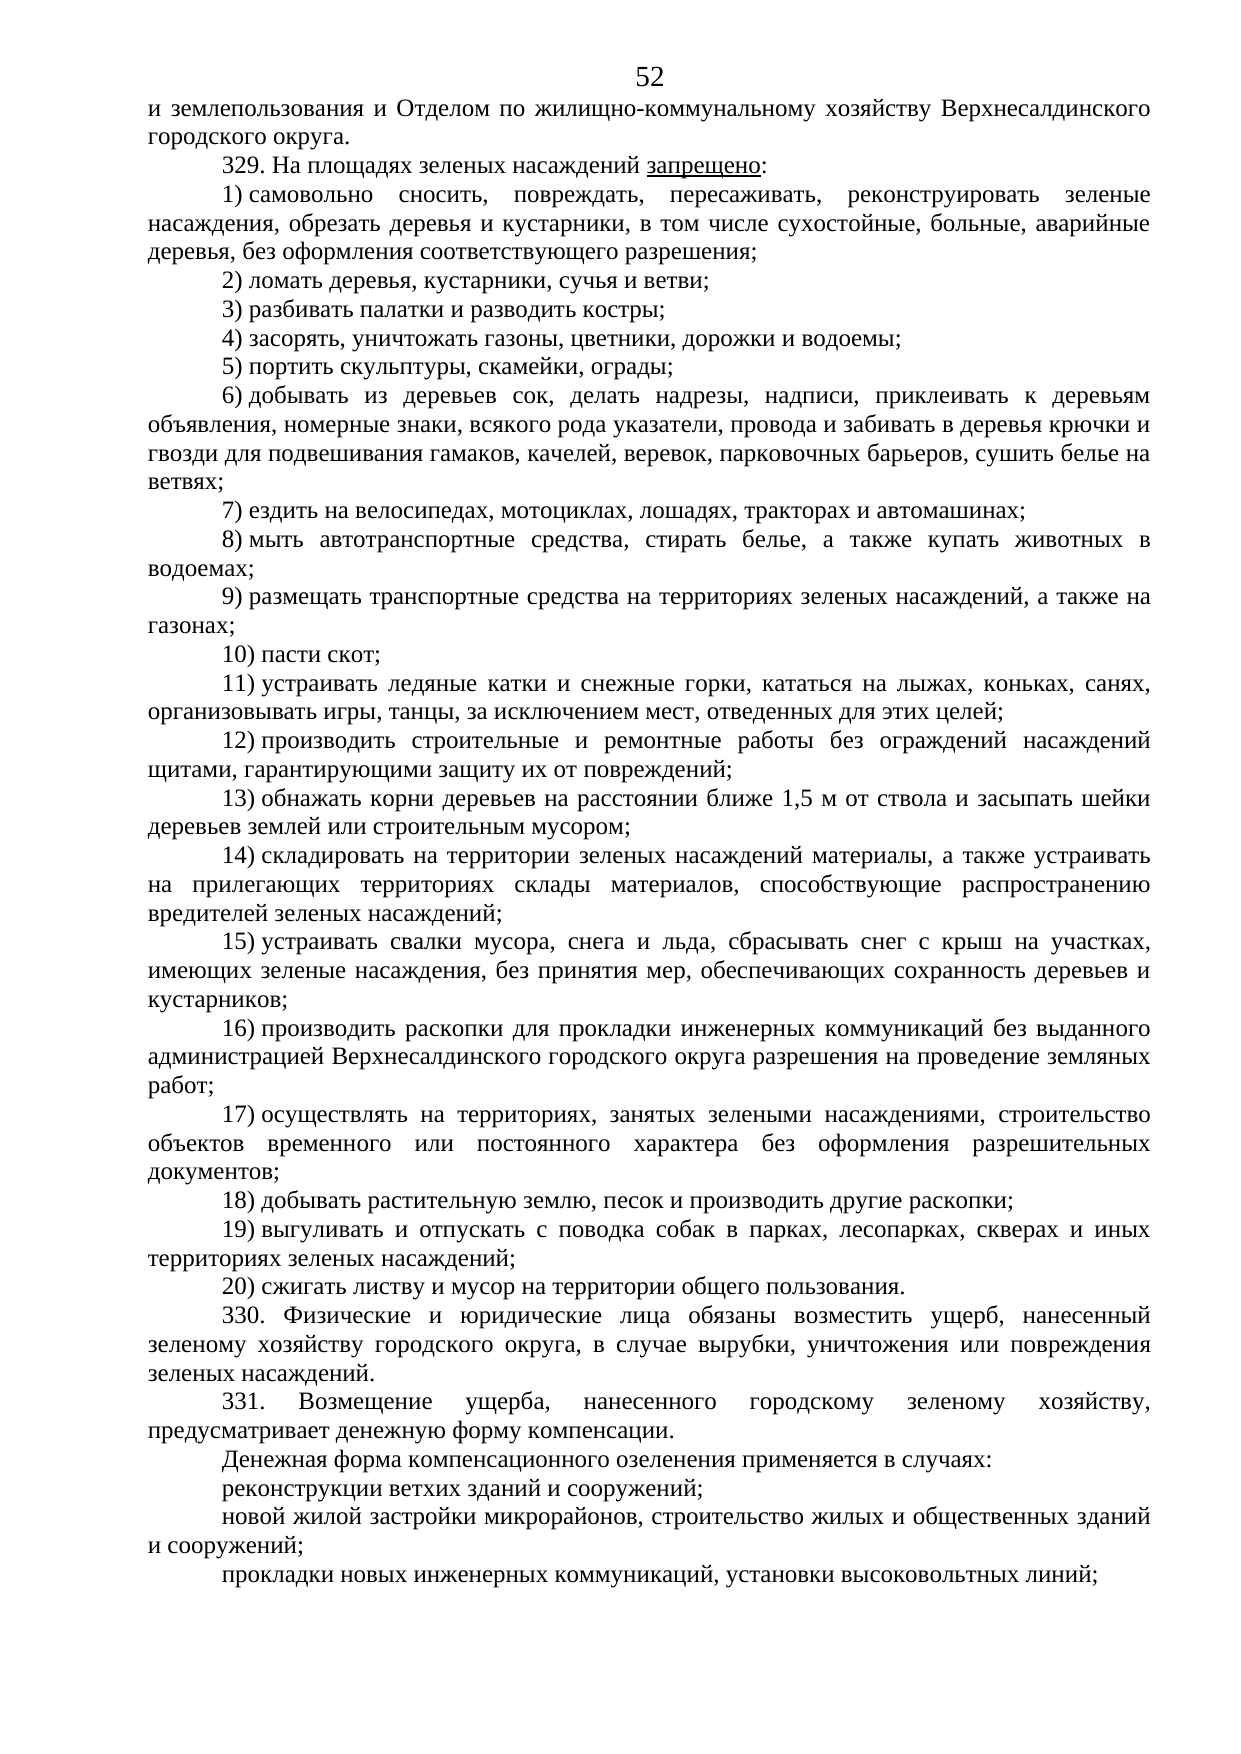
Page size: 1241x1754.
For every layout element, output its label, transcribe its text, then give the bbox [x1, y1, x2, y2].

list сжигать листву и мусор на территории общего пользования. [148, 1271, 1152, 1300]
text прокладки новых инженерных коммуникаций, установки высоковольтных линий; [148, 1559, 1152, 1588]
list ездить на велосипедах, мотоциклах, лошадях, тракторах и автомашинах; [148, 495, 1152, 524]
list устраивать свалки мусора, снега и льда, сбрасывать снег с крыш на участках, имеющих зеленые насаждения, без принятия мер, обеспечивающих сохранность деревьев и кустарников; [148, 926, 1152, 1013]
text Денежная форма компенсационного озеленения применяется в случаях: [148, 1444, 1152, 1473]
list осуществлять на территориях, занятых зелеными насаждениями, строительство объектов временного или постоянного характера без оформления разрешительных документов; [148, 1099, 1152, 1185]
list выгуливать и отпускать с поводка собак в парках, лесопарках, скверах и иных территориях зеленых насаждений; [148, 1214, 1152, 1271]
list засорять, уничтожать газоны, цветники, дорожки и водоемы; [148, 323, 1152, 351]
text 331. Возмещение ущерба, нанесенного городскому зеленому хозяйству, предусматривает денежную форму компенсации. [148, 1386, 1152, 1444]
list устраивать ледяные катки и снежные горки, кататься на лыжах, коньках, санях, организовывать игры, танцы, за исключением мест, отведенных для этих целей; [148, 668, 1152, 725]
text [148, 93, 1152, 150]
list складировать на территории зеленых насаждений материалы, а также устраивать на прилегающих территориях склады материалов, способствующие распространению вредителей зеленых насаждений; [148, 840, 1152, 926]
list производить строительные и ремонтные работы без ограждений насаждений щитами, гарантирующими защиту их от повреждений; [148, 725, 1152, 783]
list размещать транспортные средства на территориях зеленых насаждений, а также на газонах; [148, 581, 1152, 639]
text 330. Физические и юридические лица обязаны возместить ущерб, нанесенный зеленому хозяйству городского округа, в случае вырубки, уничтожения или повреждения зеленых насаждений. [148, 1300, 1152, 1386]
text реконструкции ветхих зданий и сооружений; [148, 1473, 1152, 1501]
list обнажать корни деревьев на расстоянии ближе 1,5 м от ствола и засыпать шейки деревьев землей или строительным мусором; [148, 783, 1152, 840]
list добывать из деревьев сок, делать надрезы, надписи, приклеивать к деревьям объявления, номерные знаки, всякого рода указатели, провода и забивать в деревья крючки и гвозди для подвешивания гамаков, качелей, веревок, парковочных барьеров, сушить белье на ветвях; [148, 380, 1152, 495]
text новой жилой застройки микрорайонов, строительство жилых и общественных зданий и сооружений; [148, 1501, 1152, 1559]
list разбивать палатки и разводить костры; [148, 294, 1152, 323]
list ломать деревья, кустарники, сучья и ветви; [148, 265, 1152, 294]
list добывать растительную землю, песок и производить другие раскопки; [148, 1185, 1152, 1214]
text 329. На площадях зеленых насаждений запрещено: [148, 150, 1152, 179]
list производить раскопки для прокладки инженерных коммуникаций без выданного администрацией Верхнесалдинского городского округа разрешения на проведение земляных работ; [148, 1013, 1152, 1099]
list портить скульптуры, скамейки, ограды; [148, 351, 1152, 380]
list самовольно сносить, повреждать, пересаживать, реконструировать зеленые насаждения, обрезать деревья и кустарники, в том числе сухостойные, больные, аварийные деревья, без оформления соответствующего разрешения; [148, 179, 1152, 265]
list мыть автотранспортные средства, стирать белье, а также купать животных в водоемах; [148, 524, 1152, 581]
list пасти скот; [148, 639, 1152, 668]
